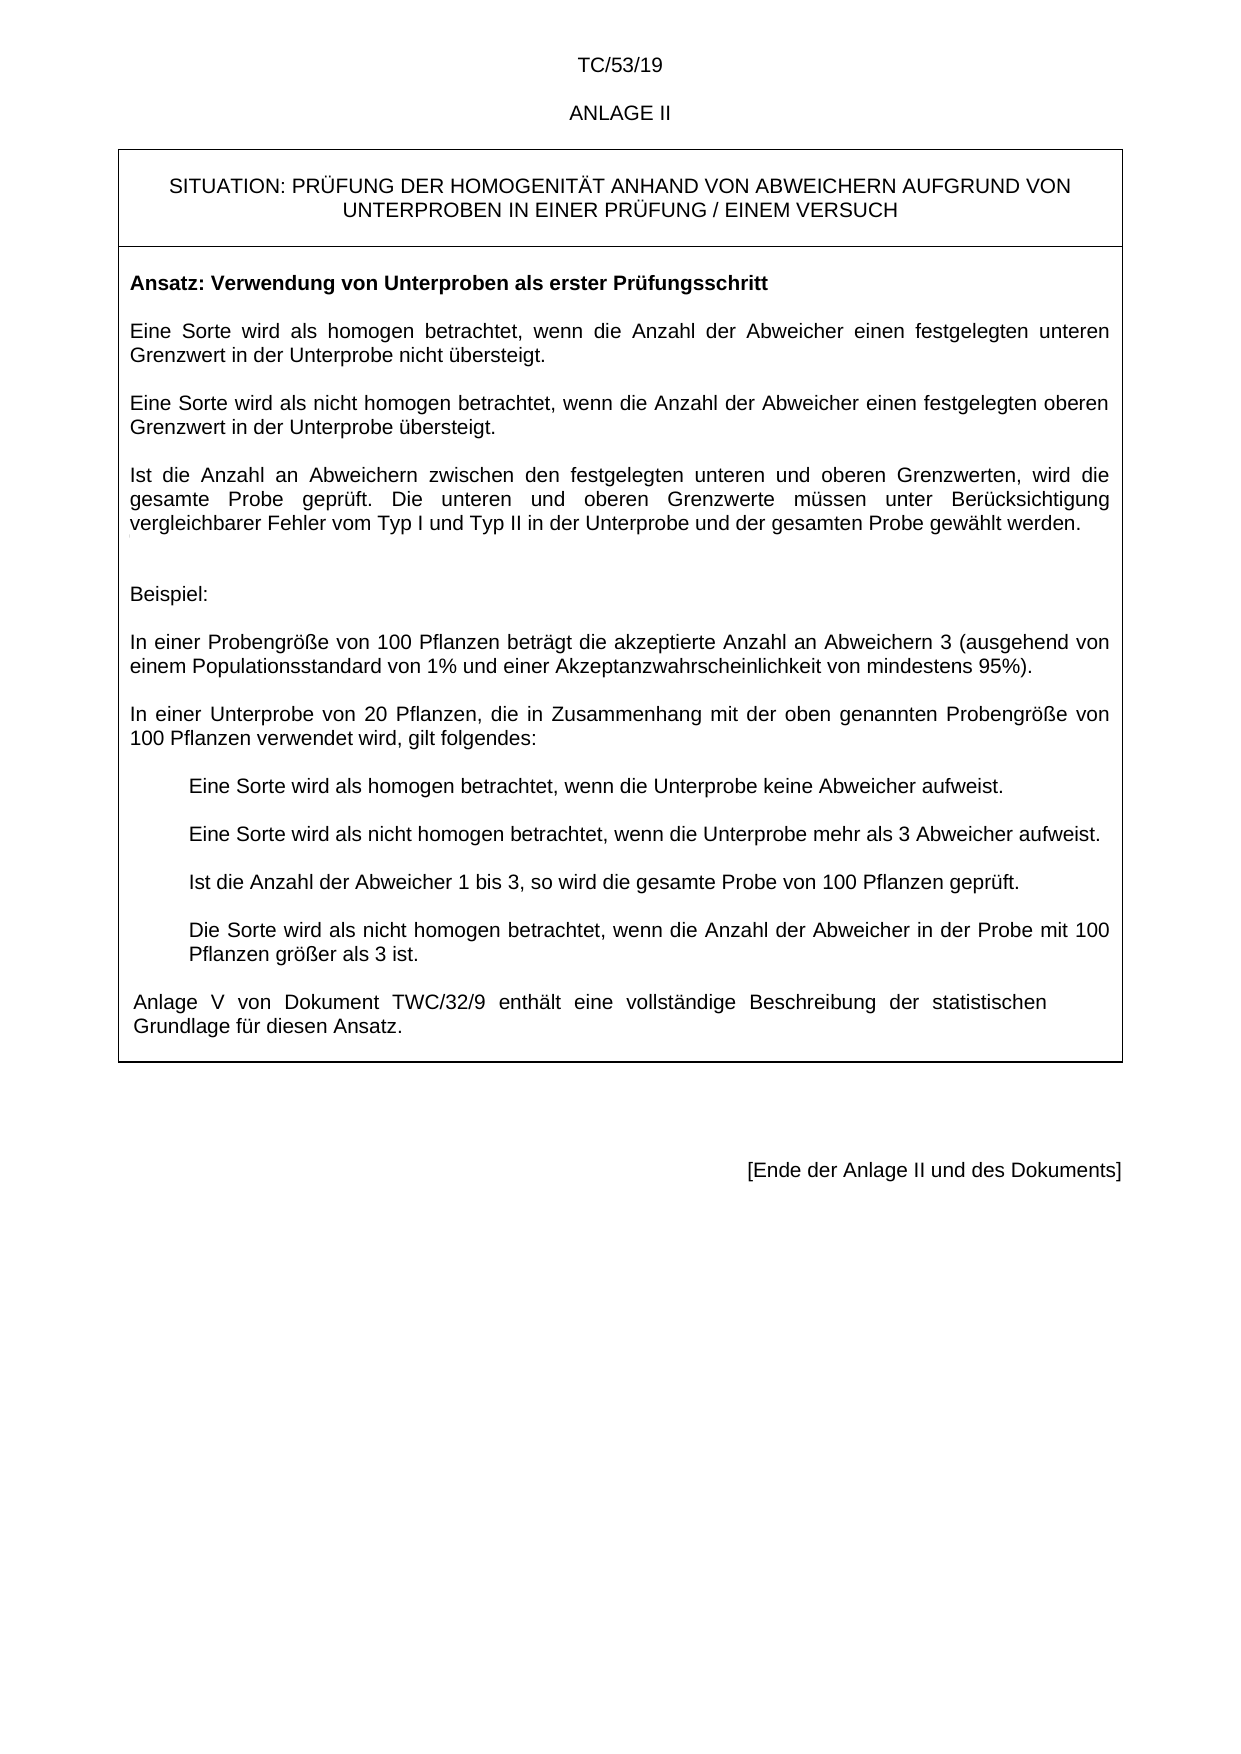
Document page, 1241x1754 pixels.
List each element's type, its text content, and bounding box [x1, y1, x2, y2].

table_cell Ansatz: Verwendung von Unterproben als erster Prüfungsschritt Eine Sorte wird als homogen betrachtet, wenn die Anzahl der Abweicher einen festgelegten unteren Grenzwert in der Unterprobe nicht übersteigt. Eine Sorte wird als nicht homogen betrachtet, wenn die Anzahl der Abweicher einen festgelegten oberen Grenzwert in der Unterprobe übersteigt. Ist die Anzahl an Abweichern zwischen den festgelegten unteren und oberen Grenzwerten, wird die gesamte Probe geprüft. Die unteren und oberen Grenzwerte müssen unter Berücksichtigung vergleichbarer Fehler vom Typ I und Typ II in der Unterprobe und der gesamten Probe gewählt werden. Beispiel: In einer Probengröße von 100 Pflanzen beträgt die akzeptierte Anzahl an Abweichern 3 (ausgehend von einem Populationsstandard von 1% und einer Akzeptanzwahrscheinlichkeit von mindestens 95%). In einer Unterprobe von 20 Pflanzen, die in Zusammenhang mit der oben genannten Probengröße von 100 Pflanzen verwendet wird, gilt folgendes: Eine Sorte wird als homogen betrachtet, wenn die Unterprobe keine Abweicher aufweist. Eine Sorte wird als nicht homogen betrachtet, wenn die Unterprobe mehr als 3 Abweicher aufweist. Ist die Anzahl der Abweicher 1 bis 3, so wird die gesamte Probe von 100 Pflanzen geprüft. Die Sorte wird als nicht homogen betrachtet, wenn die Anzahl der Abweicher in der Probe mit 100 Pflanzen größer als 3 ist. Anlage V von Dokument TWC/32/9 enthält eine vollständige Beschreibung der statistischen Grundlage für diesen Ansatz. [119, 247, 1122, 1061]
text [Ende der Anlage II und des Dokuments] [118, 1158, 1122, 1182]
table_header SITUATION: PRÜFUNG DER HOMOGENITÄT ANHAND VON ABWEICHERN AUFGRUND VON UNTERPROBEN IN EINER PRÜFUNG / EINEM VERSUCH [119, 150, 1122, 246]
